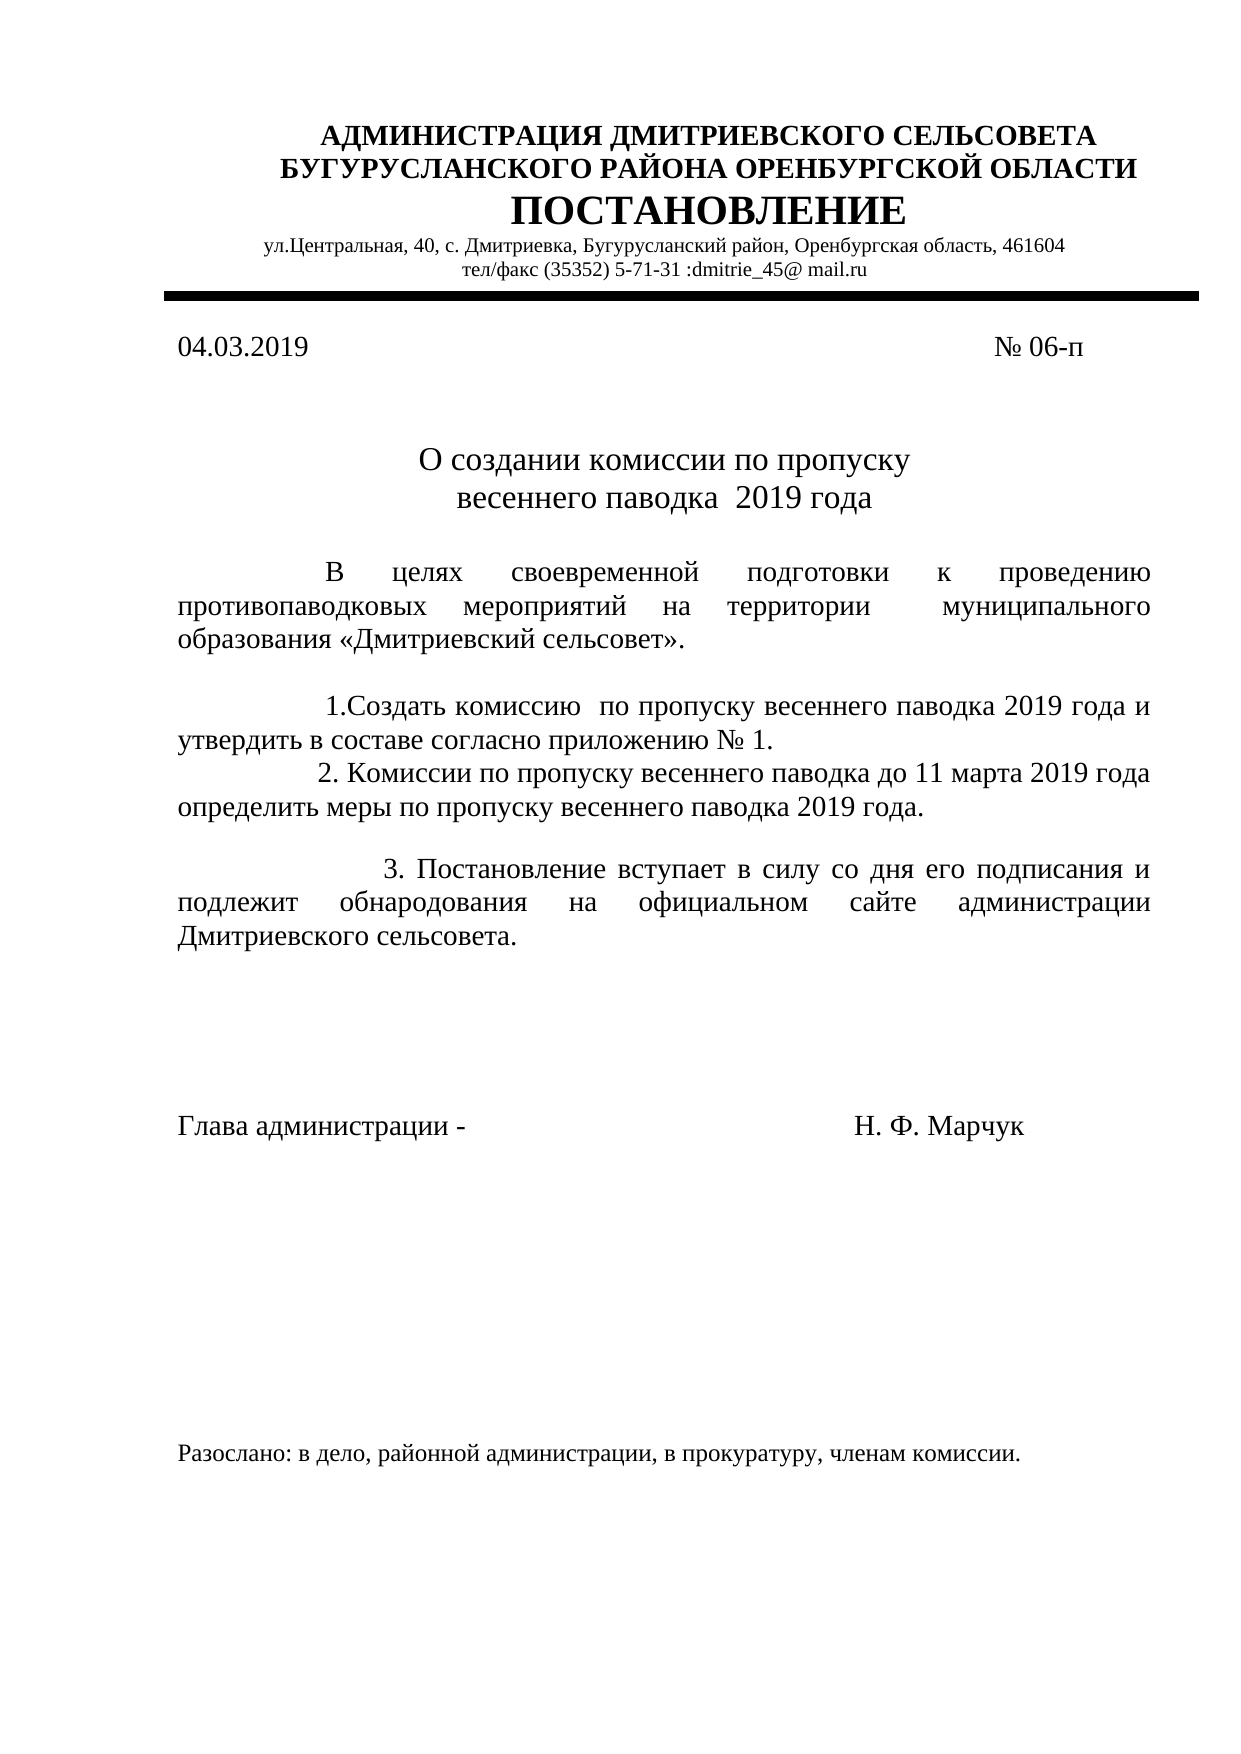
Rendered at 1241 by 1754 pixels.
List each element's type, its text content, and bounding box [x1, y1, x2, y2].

text 3. Постановление вступает в силу со дня его подписания и подлежит обнародования на официальном сайте администрации Дмитриевского сельсовета. [177, 851, 1152, 951]
text тел/факс (35352) 5-71-31 :dmitrie_45@ mail.ru [177, 257, 1152, 281]
text АДМИНИСТРАЦИЯ ДМИТРИЕВСКОГО СЕЛЬСОВЕТА [177, 118, 1240, 152]
text 2. Комиссии по пропуску весеннего паводка до 11 марта 2019 года определить меры по пропуску весеннего паводка 2019 года. [177, 756, 1152, 823]
text БУГУРУСЛАНСКОГО РАЙОНА ОРЕНБУРГСКОЙ ОБЛАСТИ [177, 152, 1240, 185]
text О создании комиссии по пропуску [177, 439, 1152, 478]
text ПОСТАНОВЛЕНИЕ [177, 185, 1240, 233]
text Глава администрации - Н. Ф. Марчук [177, 1108, 1152, 1142]
text Разослано: в дело, районной администрации, в прокуратуру, членам комиссии. [177, 1438, 1152, 1467]
text ул.Центральная, 40, с. Дмитриевка, Бугурусланский район, Оренбургская область, 461604 [177, 233, 1152, 257]
text весеннего паводка 2019 года [177, 478, 1152, 516]
text 04.03.2019 № 06-п [177, 329, 1240, 363]
text В целях своевременной подготовки к проведению противопаводковых мероприятий на территории муниципального образования «Дмитриевский сельсовет». [177, 554, 1152, 655]
text 1.Создать комиссию по пропуску весеннего паводка 2019 года и утвердить в составе согласно приложению № 1. [177, 688, 1152, 756]
